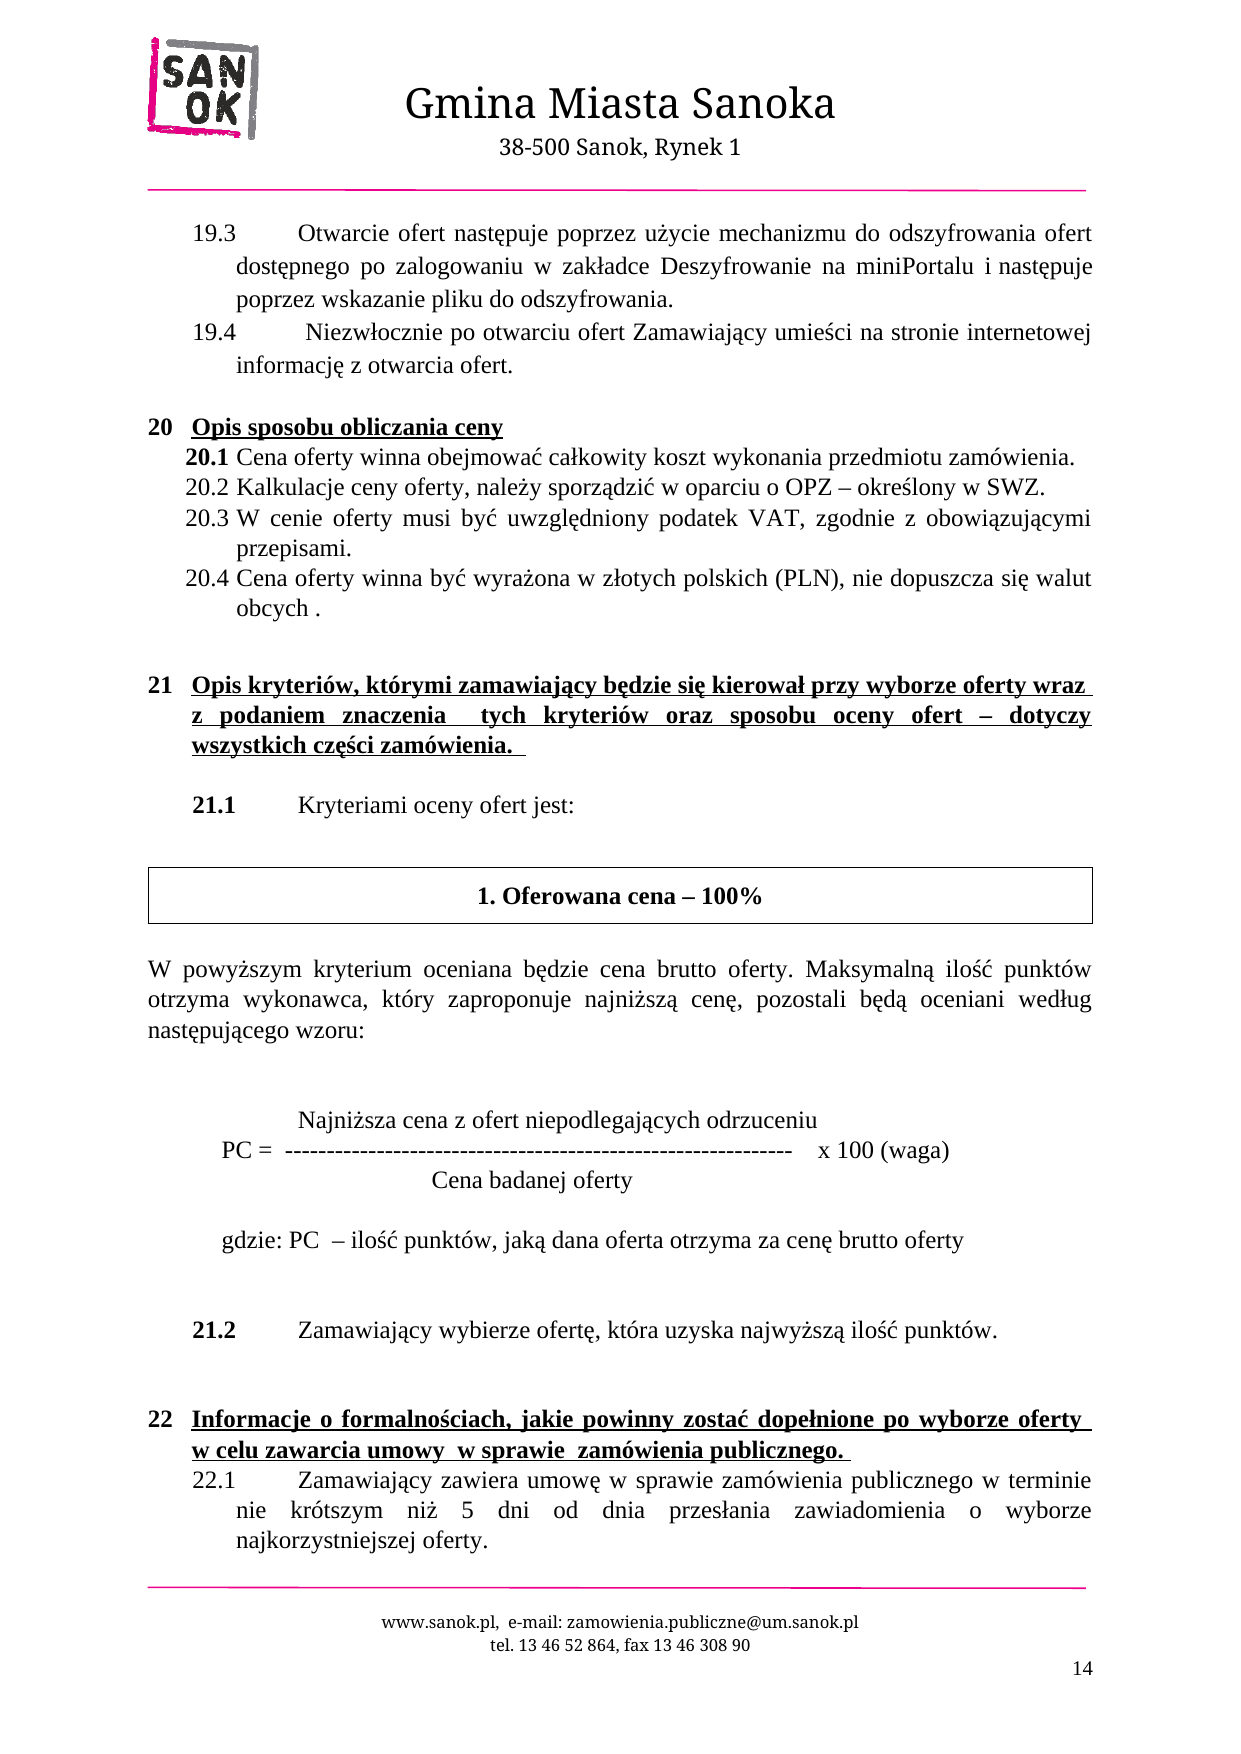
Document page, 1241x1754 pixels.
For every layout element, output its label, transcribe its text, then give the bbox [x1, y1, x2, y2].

list Otwarcie ofert następuje poprzez użycie mechanizmu do odszyfrowania ofert dostępnego po zalogowaniu w zakładce Deszyfrowanie na miniPortalu i następuje poprzez wskazanie pliku do odszyfrowania. [192, 218, 1093, 313]
text Najniższa cena z ofert niepodlegających odrzuceniu [148, 1105, 1093, 1134]
text PC = ------------------------------------------------------------- x 100 (waga) [148, 1135, 1093, 1164]
text Cena badanej oferty [369, 1165, 1093, 1194]
table_header 1. Oferowana cena – 100% [149, 868, 1092, 923]
list W cenie oferty musi być uwzględniony podatek VAT, zgodnie z obowiązującymi przepisami. [185, 503, 1093, 561]
list Kalkulacje ceny oferty, należy sporządzić w oparciu o OPZ – określony w SWZ. [185, 472, 1093, 501]
list Opis sposobu obliczania ceny [148, 412, 1093, 441]
text W powyższym kryterium oceniana będzie cena brutto oferty. Maksymalną ilość punktów otrzyma wykonawca, który zaproponuje najniższą cenę, pozostali będą oceniani według następującego wzoru: [148, 954, 1093, 1043]
picture [147, 37, 259, 140]
list Zamawiający zawiera umowę w sprawie zamówienia publicznego w terminie nie krótszym niż 5 dni od dnia przesłania zawiadomienia o wyborze najkorzystniejszej oferty. [192, 1465, 1093, 1554]
list Opis kryteriów, którymi zamawiający będzie się kierował przy wyborze oferty wraz z podaniem znaczenia tych kryteriów oraz sposobu oceny ofert – dotyczy wszystkich części zamówienia. [148, 670, 1093, 759]
list Cena oferty winna być wyrażona w złotych polskich (PLN), nie dopuszcza się walut obcych . [185, 563, 1093, 622]
list Zamawiający wybierze ofertę, która uzyska najwyższą ilość punktów. [192, 1315, 1093, 1344]
list Niezwłocznie po otwarciu ofert Zamawiający umieści na stronie internetowej informację z otwarcia ofert. [192, 317, 1093, 379]
list Cena oferty winna obejmować całkowity koszt wykonania przedmiotu zamówienia. [185, 442, 1093, 471]
list Kryteriami oceny ofert jest: [192, 790, 1093, 819]
list Informacje o formalnościach, jakie powinny zostać dopełnione po wyborze oferty w celu zawarcia umowy w sprawie zamówienia publicznego. [148, 1404, 1093, 1463]
text gdzie: PC – ilość punktów, jaką dana oferta otrzyma za cenę brutto oferty [148, 1225, 1093, 1254]
